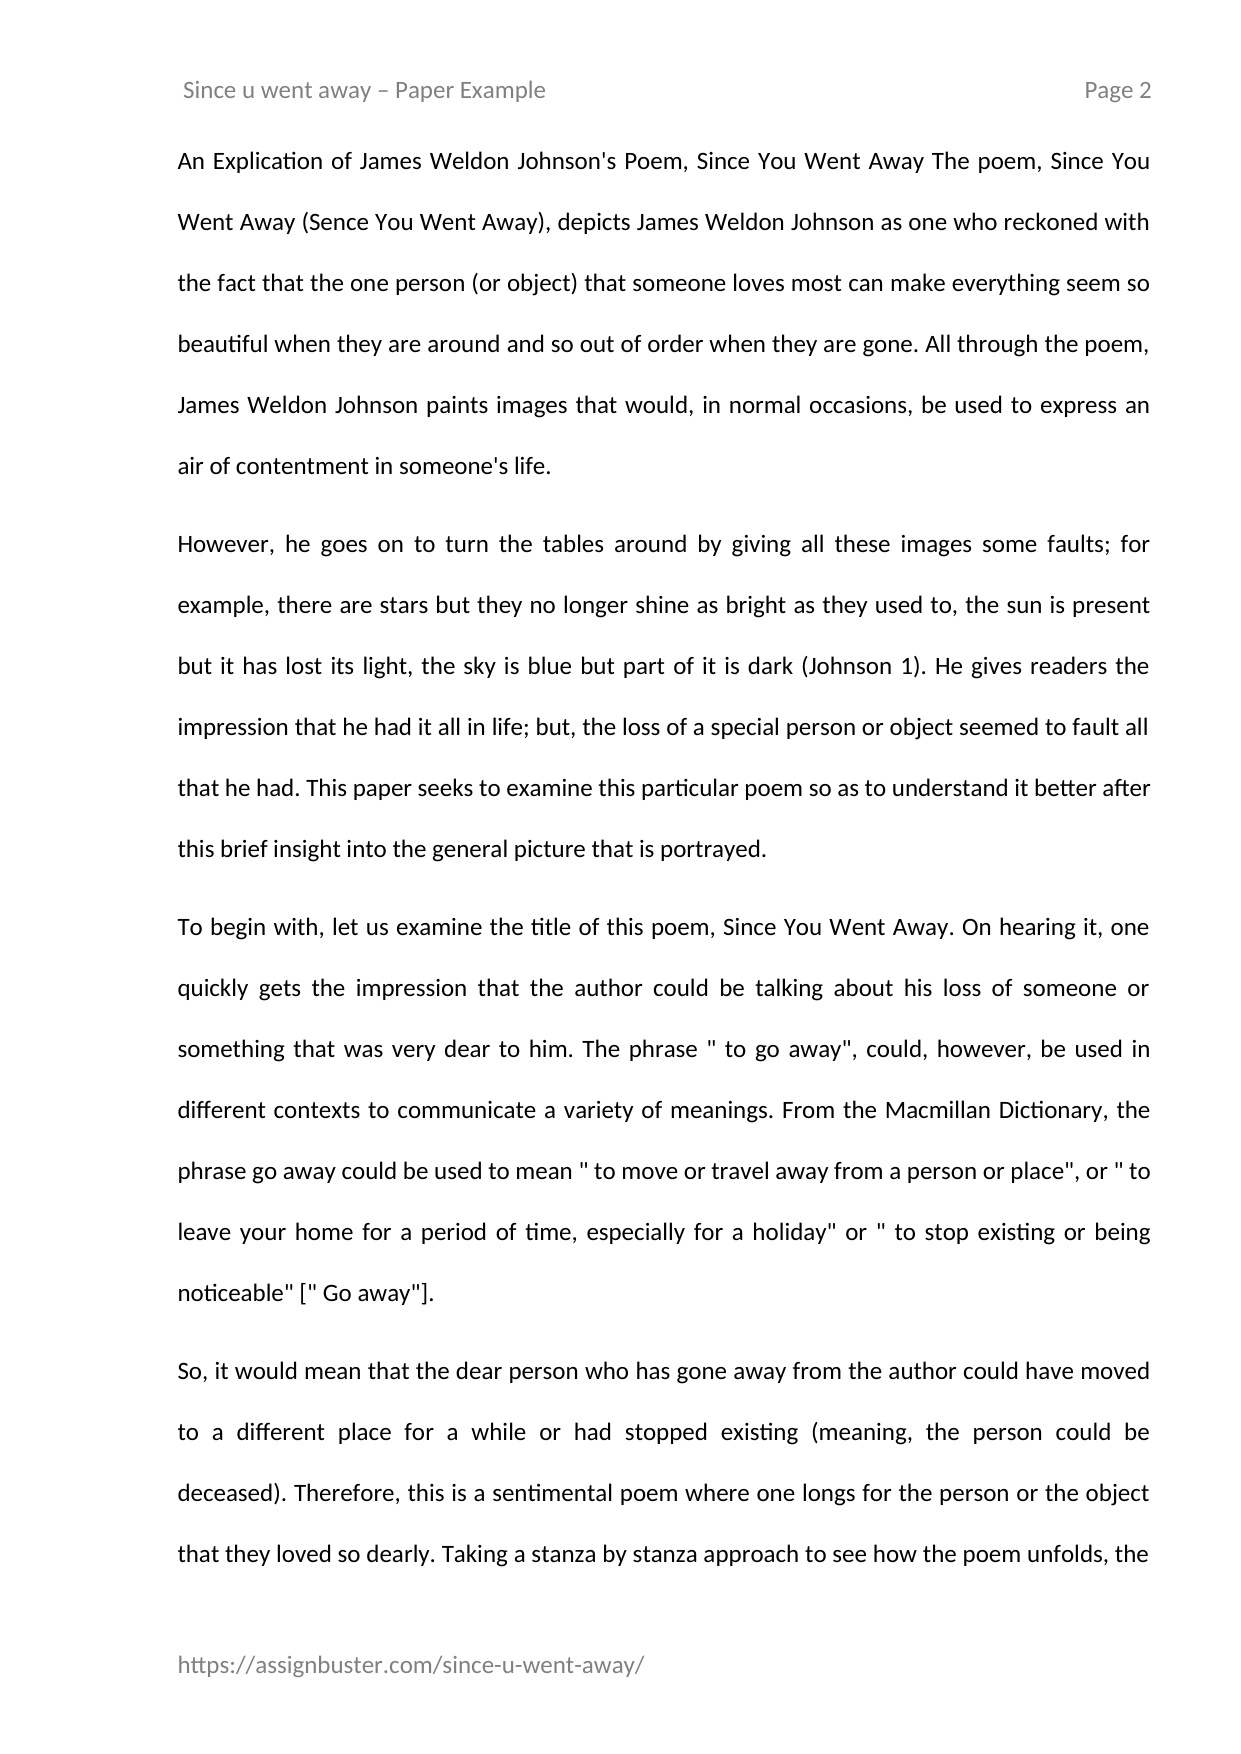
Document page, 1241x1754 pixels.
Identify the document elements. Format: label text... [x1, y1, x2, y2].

text An Explication of James Weldon Johnson's Poem, Since You Went Away The poem, Since You Went Away (Sence You Went Away), depicts James Weldon Johnson as one who reckoned with the fact that the one person (or object) that someone loves most can make everything seem so beautiful when they are around and so out of order when they are gone. All through the poem, James Weldon Johnson paints images that would, in normal occasions, be used to express an air of contentment in someone's life. [177, 145, 1152, 481]
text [177, 1355, 1152, 1568]
text To begin with, let us examine the title of this poem, Since You Went Away. On hearing it, one quickly gets the impression that the author could be talking about his loss of someone or something that was very dear to him. The phrase " to go away", could, however, be used in different contexts to communicate a variety of meanings. From the Macmillan Dictionary, the phrase go away could be used to mean " to move or travel away from a person or place", or " to leave your home for a period of time, especially for a holiday" or " to stop existing or being noticeable" [" Go away"]. [177, 911, 1152, 1308]
text However, he goes on to turn the tables around by giving all these images some faults; for example, there are stars but they no longer shine as bright as they used to, the sun is present but it has lost its light, the sky is blue but part of it is dark (Johnson 1). He gives readers the impression that he had it all in life; but, the loss of a special person or object seemed to fault all that he had. This paper seeks to examine this particular poem so as to understand it better after this brief insight into the general picture that is portrayed. [177, 528, 1152, 864]
